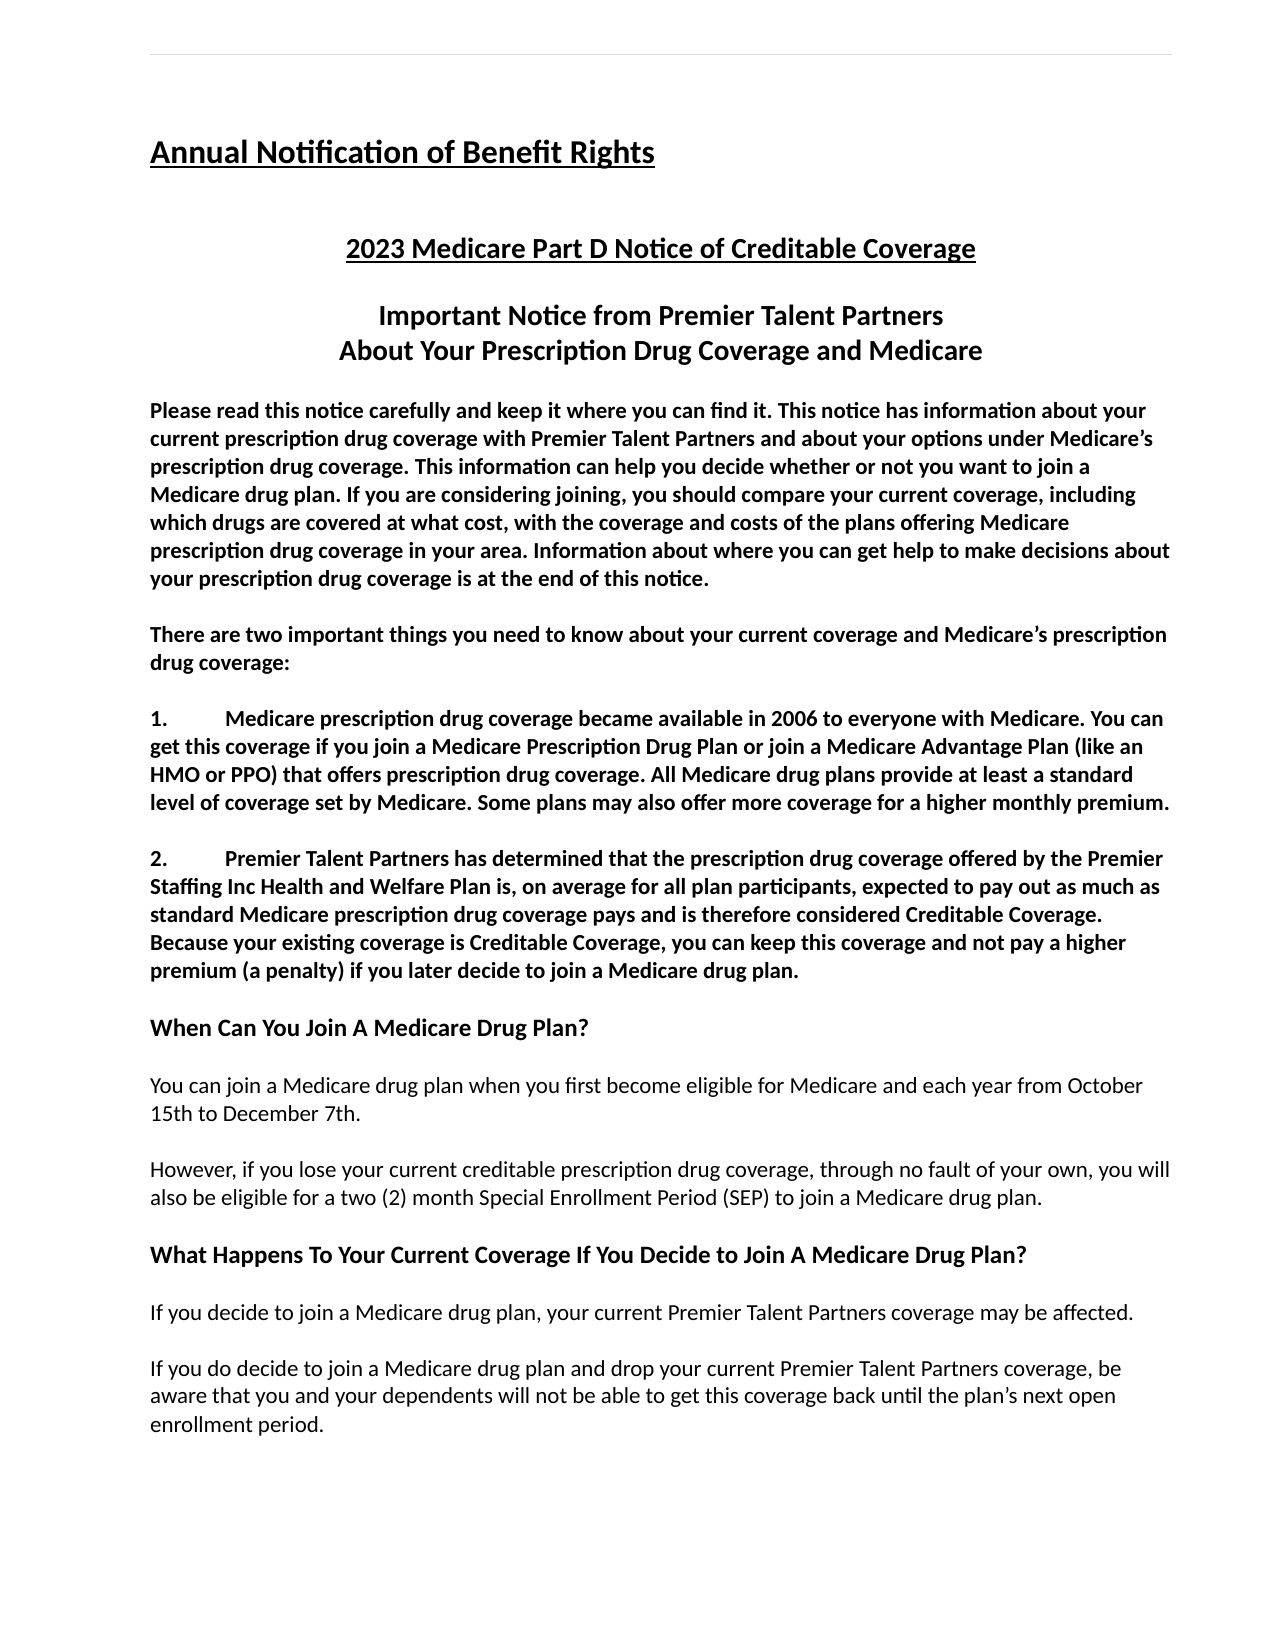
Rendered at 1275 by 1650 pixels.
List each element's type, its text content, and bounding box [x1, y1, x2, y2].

text 2023 Medicare Part D Notice of Creditable Coverage [150, 231, 1172, 266]
text Important Notice from Premier Talent Partners [150, 297, 1172, 332]
text 2. Premier Talent Partners has determined that the prescription drug coverage offered by the Premier Staffing Inc Health and Welfare Plan is, on average for all plan participants, expected to pay out as much as standard Medicare prescription drug coverage pays and is therefore considered Creditable Coverage. Because your existing coverage is Creditable Coverage, you can keep this coverage and not pay a higher premium (a penalty) if you later decide to join a Medicare drug plan. [150, 844, 1172, 984]
text You can join a Medicare drug plan when you first become eligible for Medicare and each year from October 15th to December 7th. [150, 1071, 1172, 1127]
text If you decide to join a Medicare drug plan, your current Premier Talent Partners coverage may be affected. [150, 1298, 1172, 1326]
text Please read this notice carefully and keep it where you can find it. This notice has information about your current prescription drug coverage with Premier Talent Partners and about your options under Medicare’s prescription drug coverage. This information can help you decide whether or not you want to join a Medicare drug plan. If you are considering joining, you should compare your current coverage, including which drugs are covered at what cost, with the coverage and costs of the plans offering Medicare prescription drug coverage in your area. Information about where you can get help to make decisions about your prescription drug coverage is at the end of this notice. [150, 396, 1172, 592]
text Annual Notification of Benefit Rights [150, 131, 1172, 172]
text There are two important things you need to know about your current coverage and Medicare’s prescription drug coverage: [150, 620, 1172, 676]
text What Happens To Your Current Coverage If You Decide to Join A Medicare Drug Plan? [150, 1239, 1172, 1269]
text When Can You Join A Medicare Drug Plan? [150, 1012, 1172, 1043]
text About Your Prescription Drug Coverage and Medicare [150, 332, 1172, 368]
text However, if you lose your current creditable prescription drug coverage, through no fault of your own, you will also be eligible for a two (2) month Special Enrollment Period (SEP) to join a Medicare drug plan. [150, 1155, 1172, 1211]
text 1. Medicare prescription drug coverage became available in 2006 to everyone with Medicare. You can get this coverage if you join a Medicare Prescription Drug Plan or join a Medicare Advantage Plan (like an HMO or PPO) that offers prescription drug coverage. All Medicare drug plans provide at least a standard level of coverage set by Medicare. Some plans may also offer more coverage for a higher monthly premium. [150, 704, 1172, 816]
text If you do decide to join a Medicare drug plan and drop your current Premier Talent Partners coverage, be aware that you and your dependents will not be able to get this coverage back until the plan’s next open enrollment period. [150, 1354, 1172, 1438]
